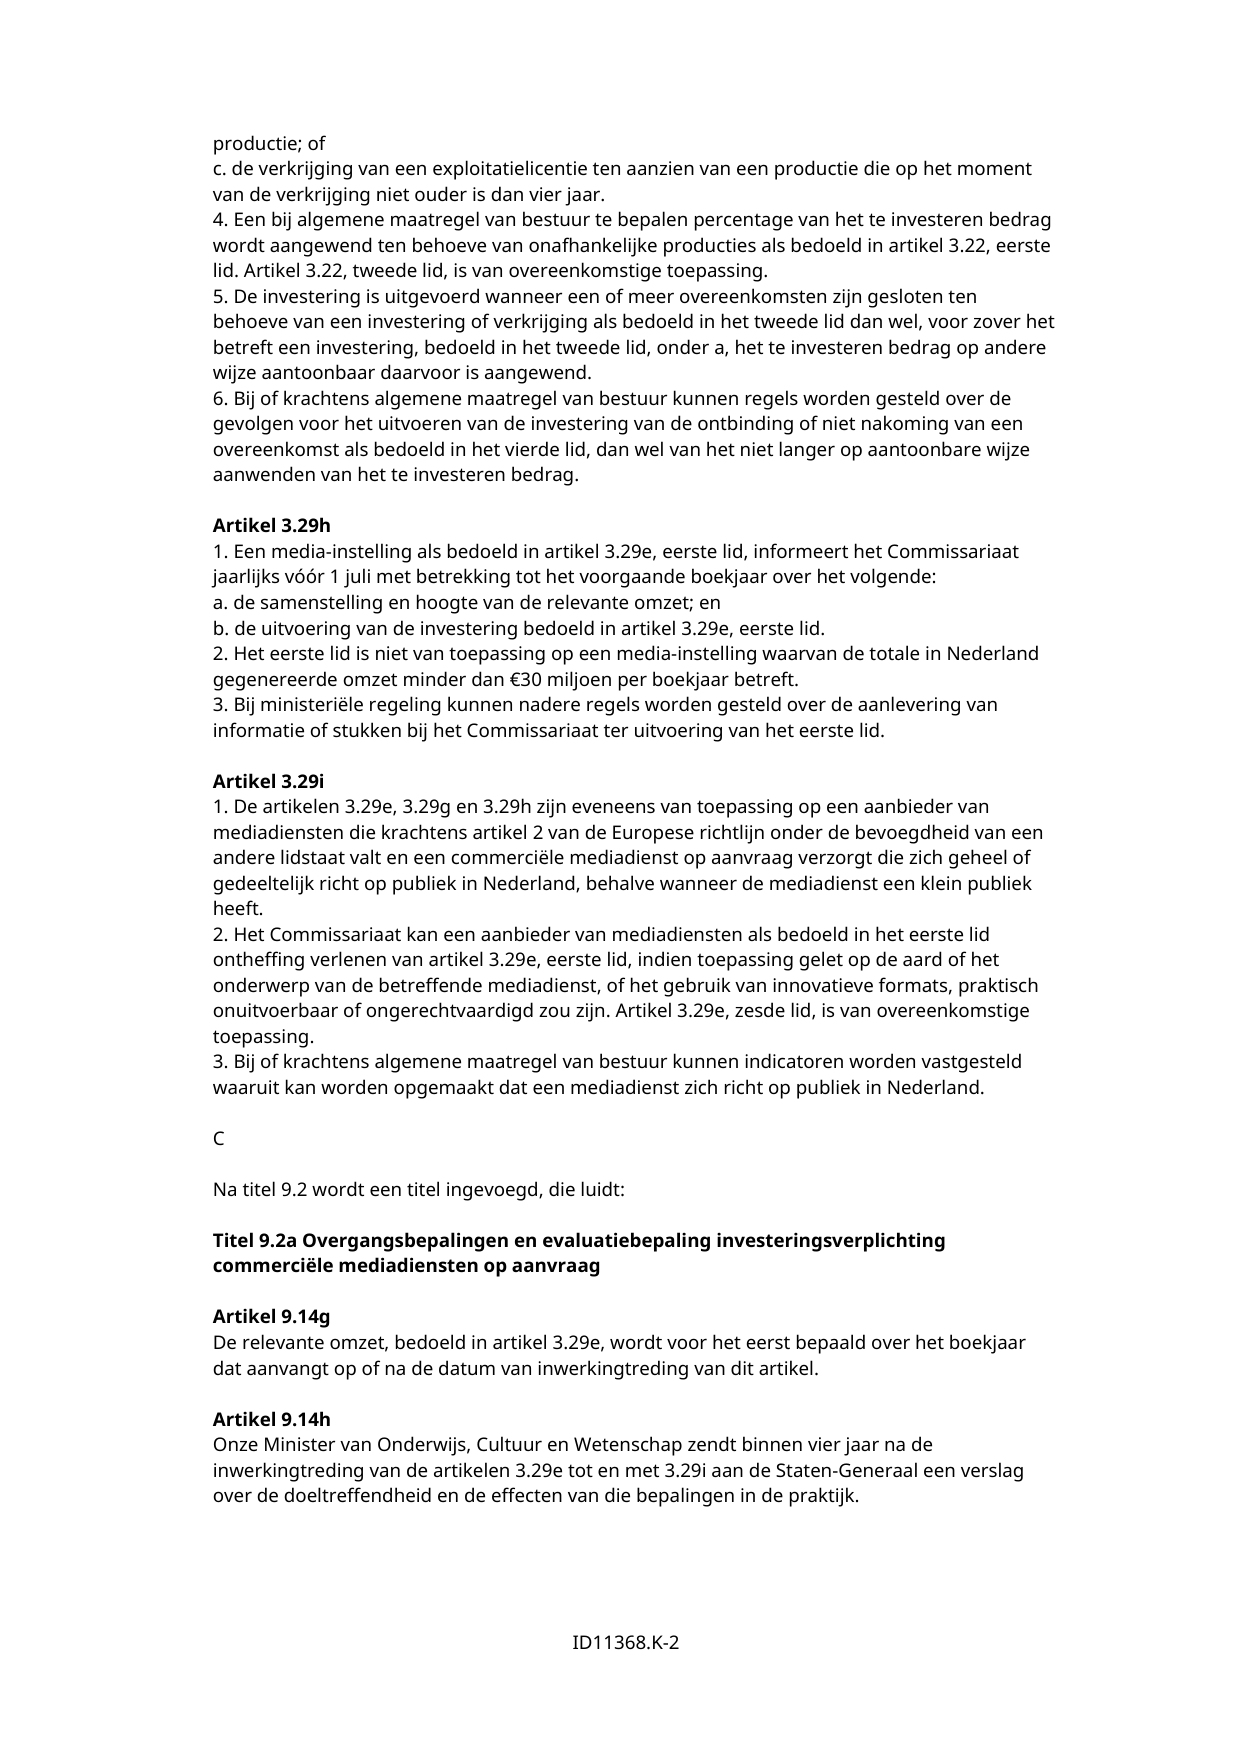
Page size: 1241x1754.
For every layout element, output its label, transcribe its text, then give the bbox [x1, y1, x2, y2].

text Onze Minister van Onderwijs, Cultuur en Wetenschap zendt binnen vier jaar na de inwerkingtreding van de artikelen 3.29e tot en met 3.29i aan de Staten-Generaal een verslag over de doeltreffendheid en de effecten van die bepalingen in de praktijk. [213, 1431, 1057, 1508]
text 2. Het Commissariaat kan een aanbieder van mediadiensten als bedoeld in het eerste lid ontheffing verlenen van artikel 3.29e, eerste lid, indien toepassing gelet op de aard of het onderwerp van de betreffende mediadienst, of het gebruik van innovatieve formats, praktisch onuitvoerbaar of ongerechtvaardigd zou zijn. Artikel 3.29e, zesde lid, is van overeenkomstige toepassing. [213, 921, 1057, 1049]
text 1. De artikelen 3.29e, 3.29g en 3.29h zijn eveneens van toepassing op een aanbieder van mediadiensten die krachtens artikel 2 van de Europese richtlijn onder de bevoegdheid van een andere lidstaat valt en een commerciële mediadienst op aanvraag verzorgt die zich geheel of gedeeltelijk richt op publiek in Nederland, behalve wanneer de mediadienst een klein publiek heeft. [213, 793, 1057, 921]
text 5. De investering is uitgevoerd wanneer een of meer overeenkomsten zijn gesloten ten behoeve van een investering of verkrijging als bedoeld in het tweede lid dan wel, voor zover het betreft een investering, bedoeld in het tweede lid, onder a, het te investeren bedrag op andere wijze aantoonbaar daarvoor is aangewend. [213, 283, 1057, 385]
text Na titel 9.2 wordt een titel ingevoegd, die luidt: [213, 1176, 1057, 1202]
text 2. Het eerste lid is niet van toepassing op een media-instelling waarvan de totale in Nederland gegenereerde omzet minder dan €30 miljoen per boekjaar betreft. [213, 640, 1057, 691]
text 3. Bij of krachtens algemene maatregel van bestuur kunnen indicatoren worden vastgesteld waaruit kan worden opgemaakt dat een mediadienst zich richt op publiek in Nederland. [213, 1049, 1057, 1100]
text Artikel 3.29h [213, 513, 1057, 538]
text C [213, 1125, 1057, 1151]
text 3. Bij ministeriële regeling kunnen nadere regels worden gesteld over de aanlevering van informatie of stukken bij het Commissariaat ter uitvoering van het eerste lid. [213, 691, 1057, 742]
text Artikel 9.14g [213, 1304, 1057, 1329]
text Titel 9.2a Overgangsbepalingen en evaluatiebepaling investeringsverplichting commerciële mediadiensten op aanvraag [213, 1227, 1057, 1278]
text Artikel 9.14h [213, 1406, 1057, 1431]
text De relevante omzet, bedoeld in artikel 3.29e, wordt voor het eerst bepaald over het boekjaar dat aanvangt op of na de datum van inwerkingtreding van dit artikel. [213, 1329, 1057, 1380]
text 6. Bij of krachtens algemene maatregel van bestuur kunnen regels worden gesteld over de gevolgen voor het uitvoeren van de investering van de ontbinding of niet nakoming van een overeenkomst als bedoeld in het vierde lid, dan wel van het niet langer op aantoonbare wijze aanwenden van het te investeren bedrag. [213, 385, 1057, 487]
text 4. Een bij algemene maatregel van bestuur te bepalen percentage van het te investeren bedrag wordt aangewend ten behoeve van onafhankelijke producties als bedoeld in artikel 3.22, eerste lid. Artikel 3.22, tweede lid, is van overeenkomstige toepassing. [213, 206, 1057, 283]
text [213, 130, 1057, 206]
text 1. Een media-instelling als bedoeld in artikel 3.29e, eerste lid, informeert het Commissariaat jaarlijks vóór 1 juli met betrekking tot het voorgaande boekjaar over het volgende: a. de samenstelling en hoogte van de relevante omzet; en b. de uitvoering van de investering bedoeld in artikel 3.29e, eerste lid. [213, 538, 1057, 640]
text Artikel 3.29i [213, 768, 1057, 793]
